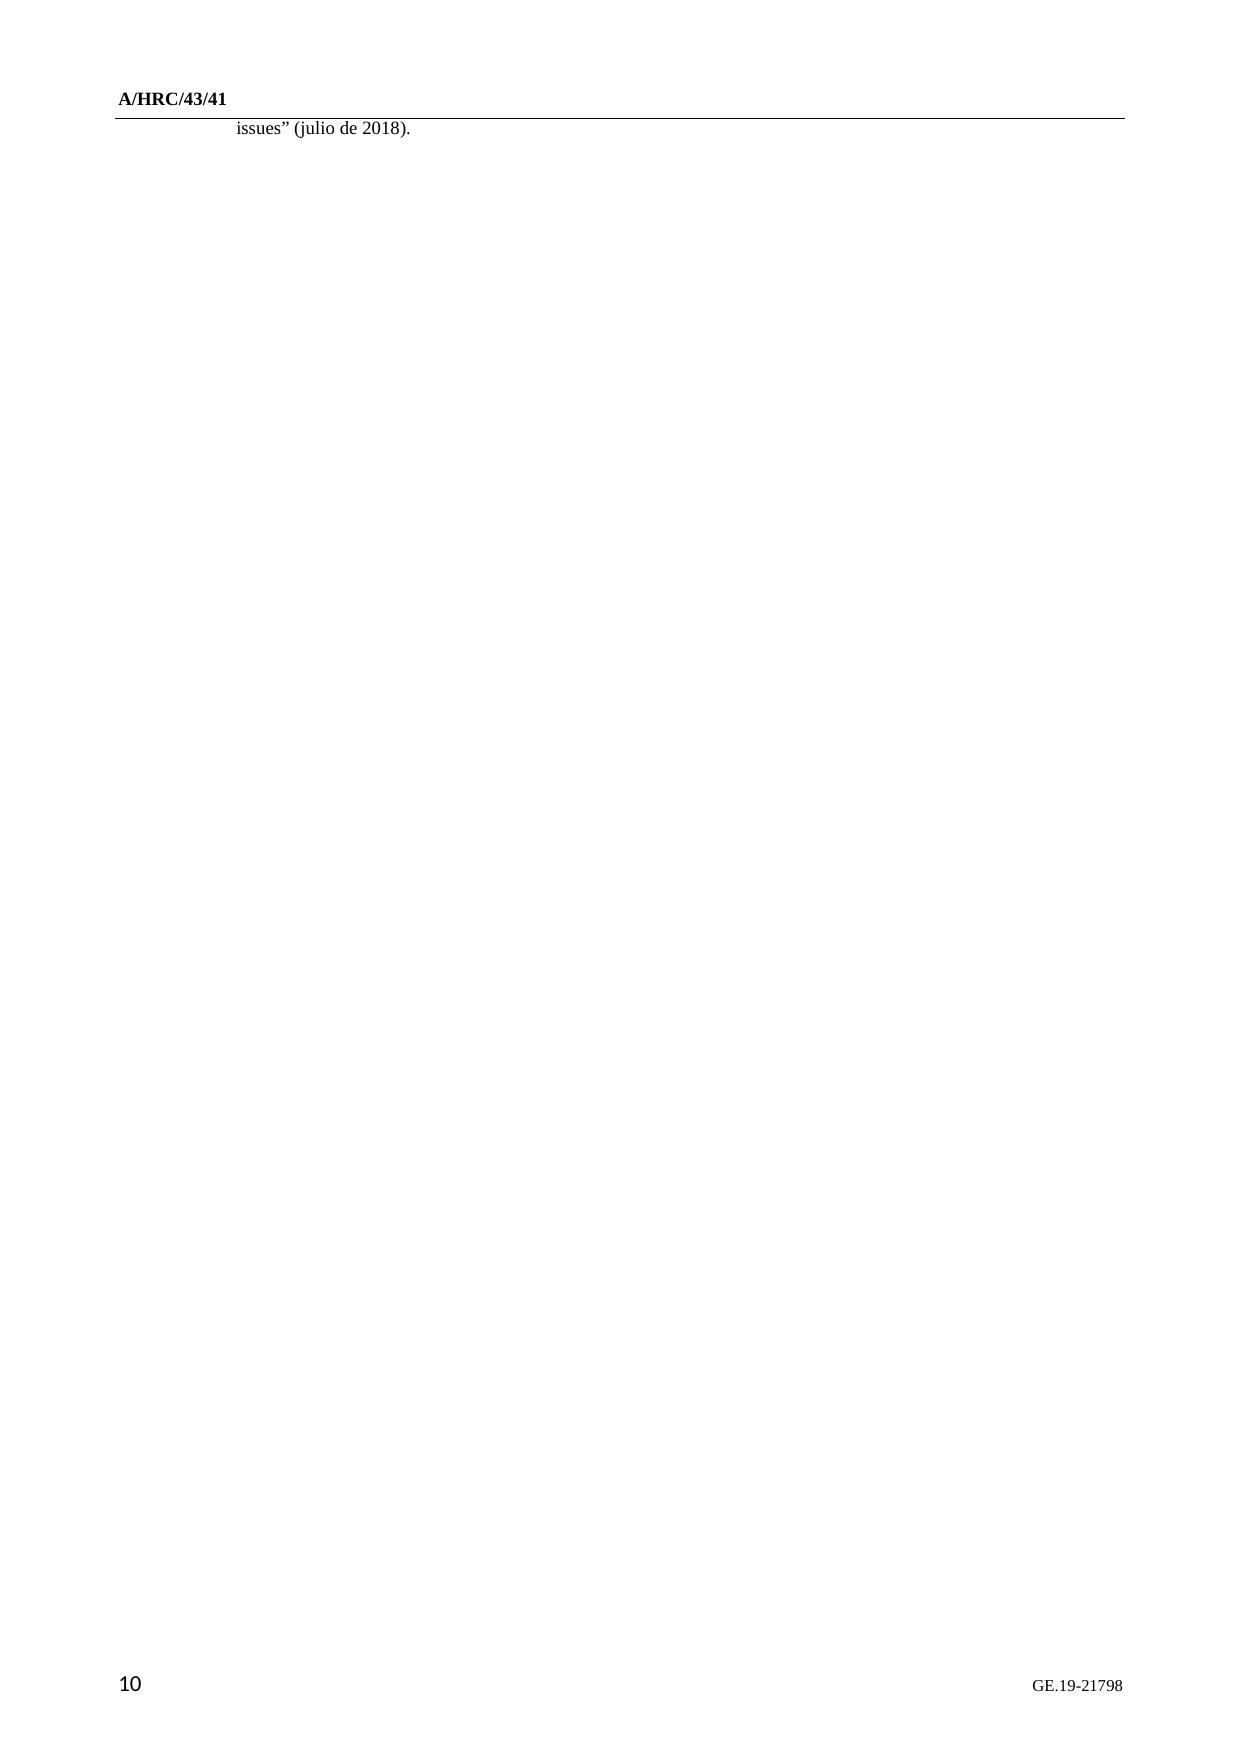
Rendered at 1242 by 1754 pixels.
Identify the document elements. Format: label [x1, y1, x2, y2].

text [212, 117, 985, 138]
